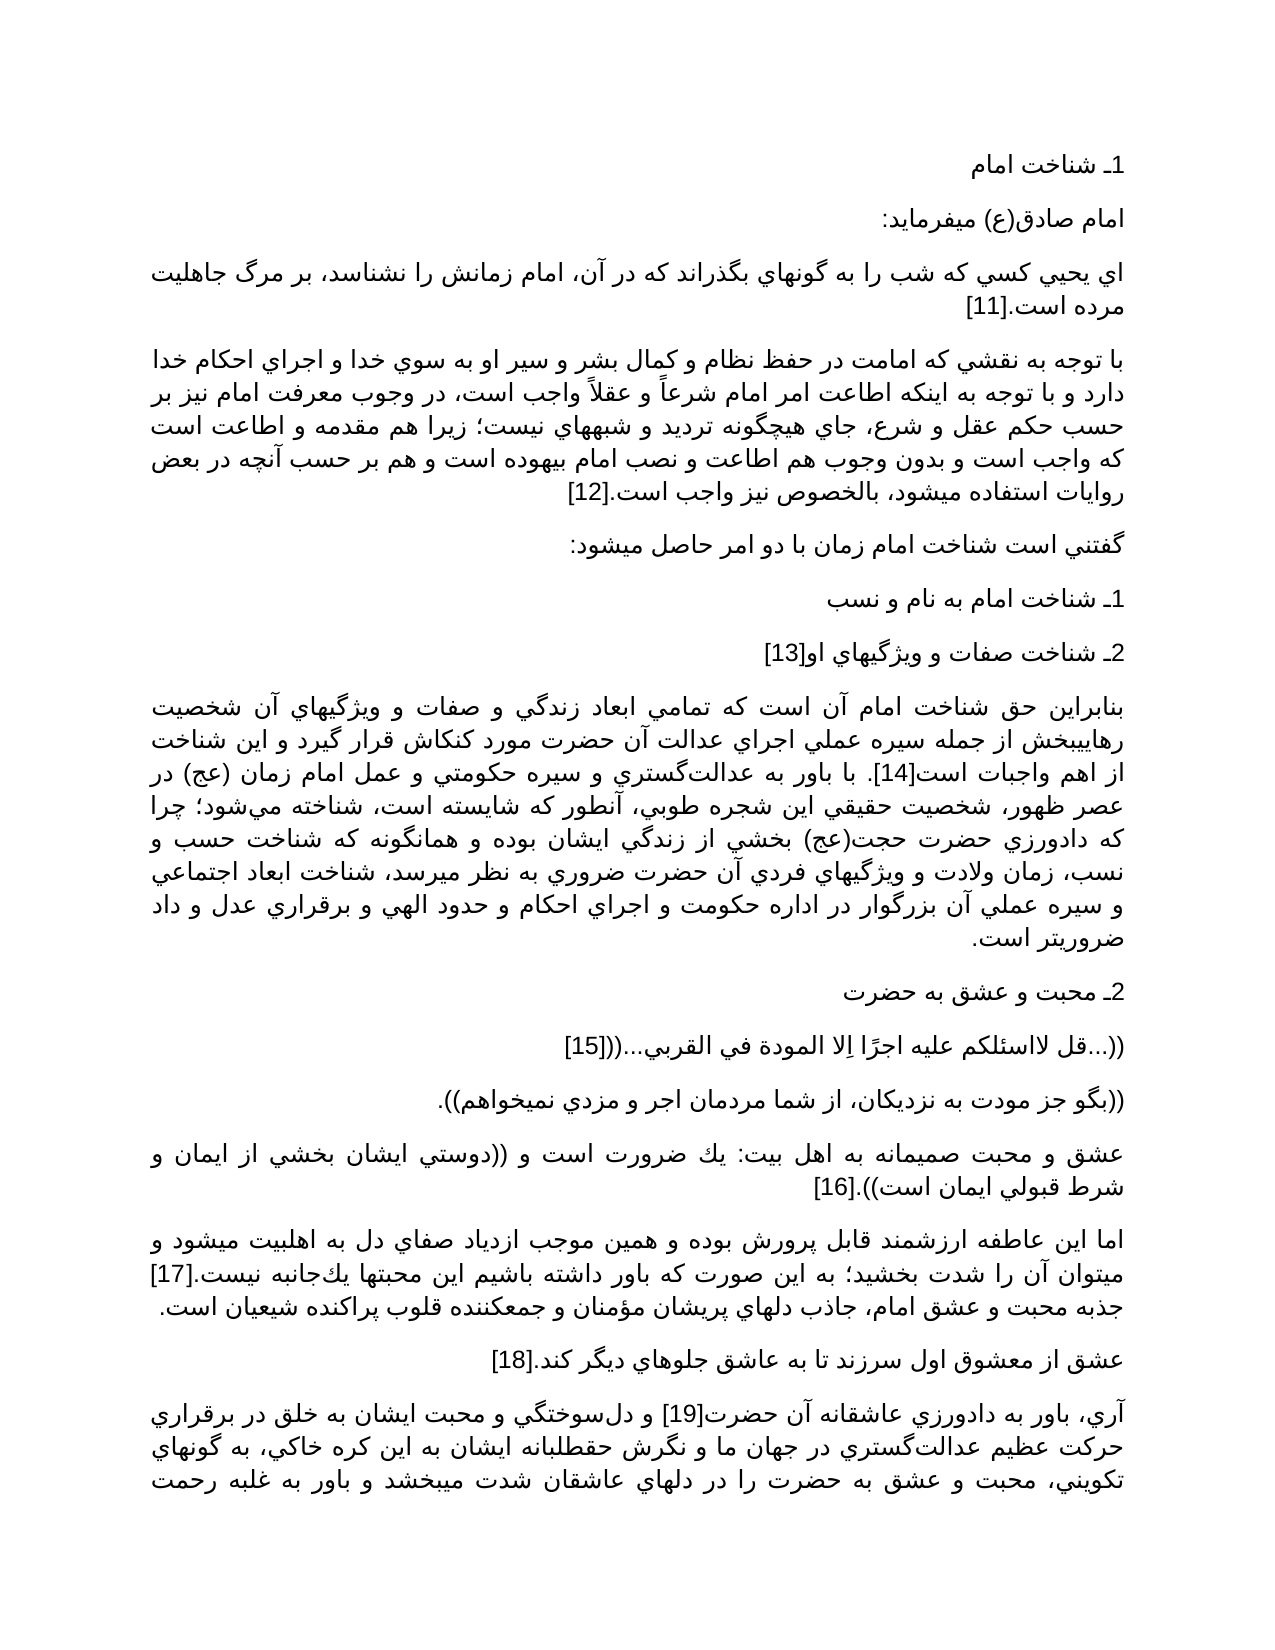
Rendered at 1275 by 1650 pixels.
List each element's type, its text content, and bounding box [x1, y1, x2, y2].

text ((‏بگو جز مودت به نزديكان، از شما مردمان اجر و مزدي نمي‏خواهم)). [150, 1085, 1125, 1113]
text اي يحيي كسي كه شب را به گونه‏اي بگذراند كه در آن، امام زمانش را نشناسد، بر مرگ جاهليت مرده است.[11] [150, 258, 1125, 319]
text بنابراين حق شناخت امام آن است كه تمامي ابعاد زندگي و صفات و ويژگي‏هاي آن شخصيت رهايي‏بخش از جمله سيره عملي اجراي عدالت آن حضرت مورد كنكاش قرار گيرد و اين شناخت از اهم واجبات است[14]. با باور به عدالت‌گستري‏ و سيره حكومتي و عمل امام زمان (عج) در عصر ظهور، شخصيت حقيقي اين شجره طوبي، آن‏طور كه شايسته است، شناخته مي‌شود؛ چرا كه دادورزي حضرت حجت(عج) بخشي از زندگي ايشان بوده و همان‏گونه كه شناخت حسب و نسب، زمان ولادت و ويژگي‏هاي فردي آن حضرت ضروري به نظر مي‏رسد، شناخت ابعاد اجتماعي و سيره عملي آن بزرگوار در اداره حكومت و اجراي احكام و حدود الهي و برقراري عدل و داد ضروري‏تر است. [150, 692, 1125, 952]
text اما اين عاطفه ارزشمند قابل پرورش بوده و همين موجب ازدياد صفاي دل به اهل‏بيت مي‏شود و مي‏توان آن را شدت بخشيد؛ به اين صورت كه باور داشته باشيم اين محبت‏ها يك‌جانبه نيست.[17] جذبه محبت و عشق امام، جاذب دل‏هاي پريشان مؤمنان و جمع‏كننده قلوب پراكنده شيعيان است. [150, 1226, 1125, 1320]
text 2ـ شناخت صفات و ويژگي‏هاي او[13] [150, 638, 1125, 667]
text 1ـ شناخت امام [150, 150, 1125, 179]
text 2ـ محبت و عشق به حضرت [150, 977, 1125, 1006]
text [150, 1399, 1125, 1494]
text عشق و محبت صميمانه به اهل بيت: يك ضرورت است و ((‏دوستي ايشان بخشي از ايمان و شرط قبولي ايمان است)).[16] [150, 1139, 1125, 1200]
text 1ـ شناخت امام به نام و نسب [150, 584, 1125, 613]
text عشق از معشوق اول سرزند تا به عاشق جلوه‏اي ديگر كند.[18] [150, 1345, 1125, 1374]
text ((...قل لااسئلكم عليه اجرًا اِلا المودة في القربي...(([15] [150, 1031, 1125, 1060]
text گفتني است شناخت امام زمان با دو امر حاصل مي‏شود: [150, 531, 1125, 559]
text با توجه به نقشي كه امامت در حفظ نظام و كمال بشر و سير او به سوي خدا و اجراي احكام خدا دارد و با توجه به اين‏كه اطاعت امر امام شرعاً و عقلاً واجب است، در وجوب معرفت امام نيز بر حسب حكم عقل و شرع، جاي هيچ‏گونه ترديد و شبهه‏اي نيست؛ زيرا هم مقدمه و اطاعت است كه واجب است و بدون وجوب هم اطاعت و نصب امام بيهوده است و هم بر حسب آنچه در بعض روايات استفاده مي‏شود، بالخصوص نيز واجب است.[12] [150, 344, 1125, 505]
text امام صادق(ع) مي‏فرمايد: [150, 204, 1125, 233]
